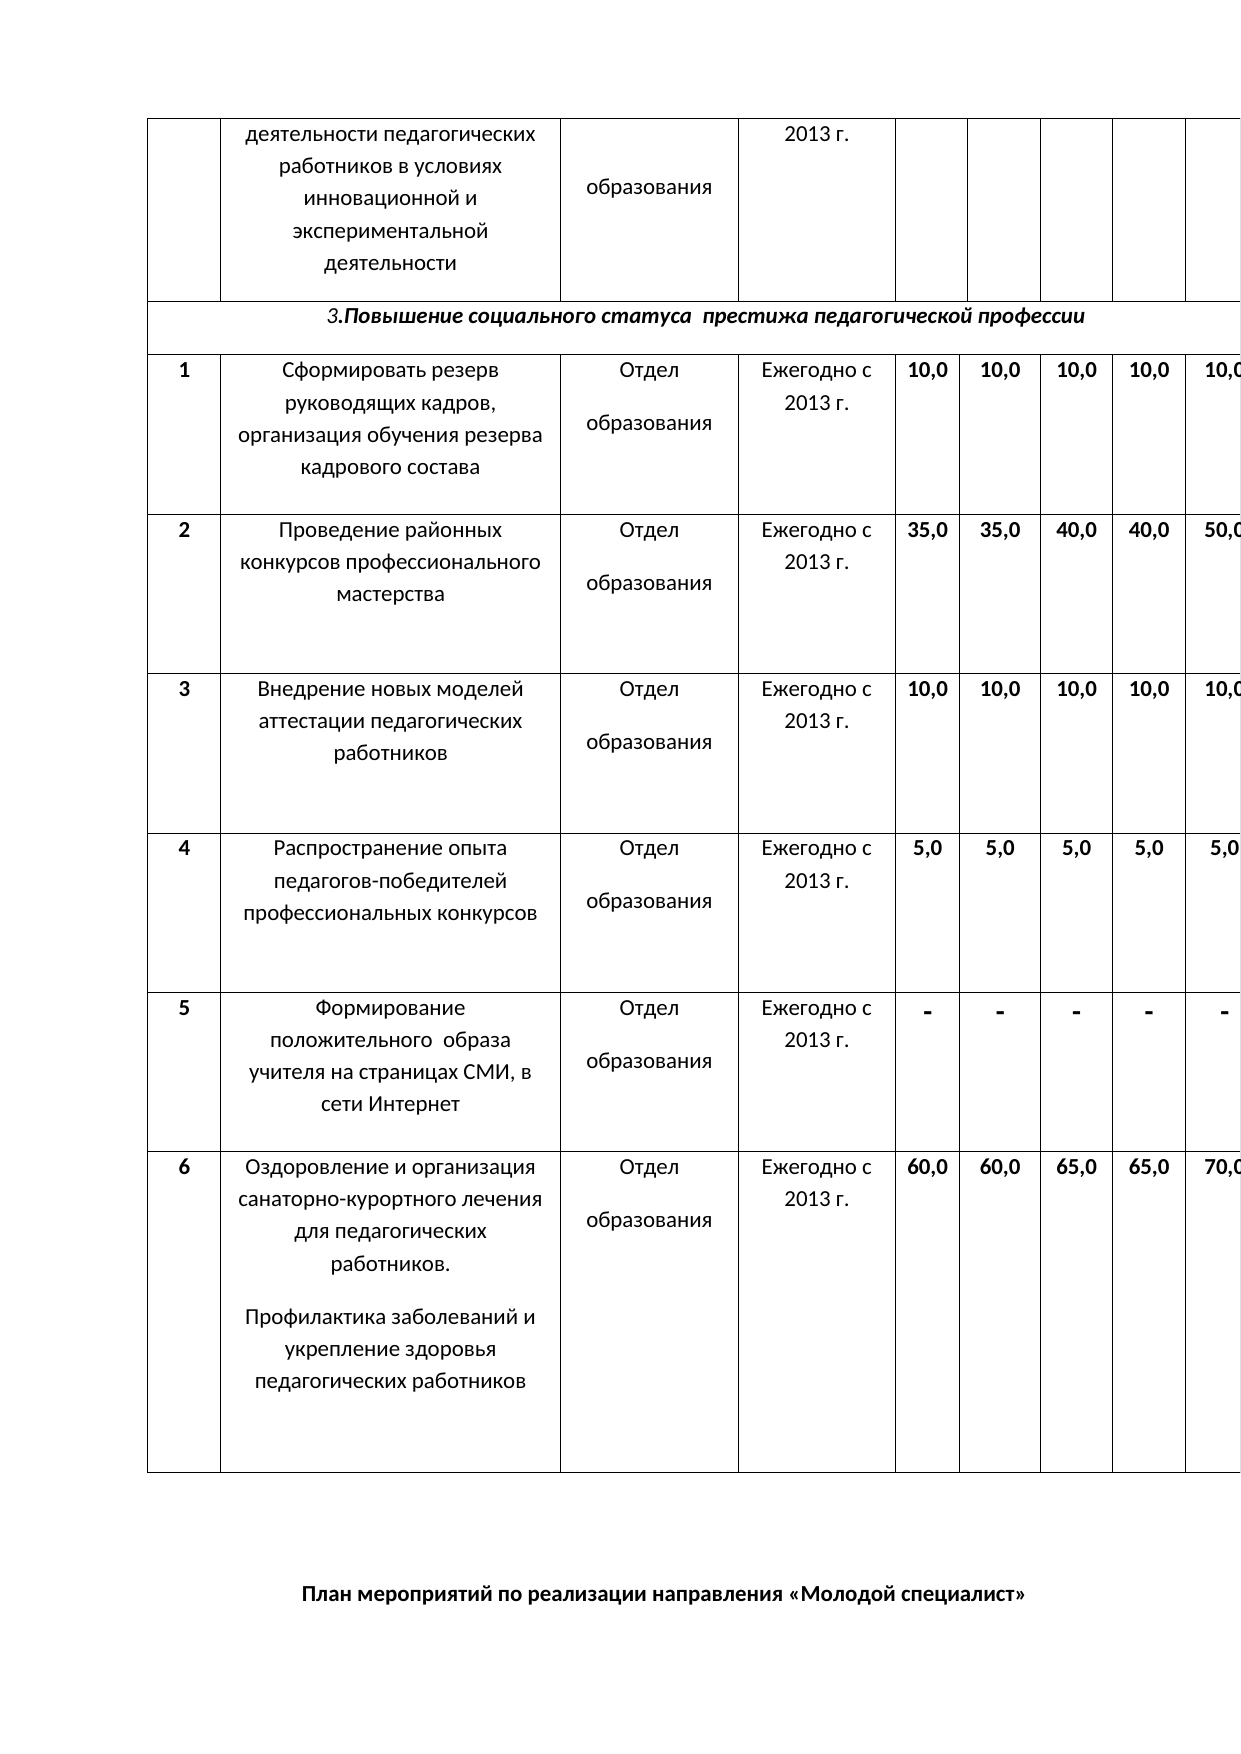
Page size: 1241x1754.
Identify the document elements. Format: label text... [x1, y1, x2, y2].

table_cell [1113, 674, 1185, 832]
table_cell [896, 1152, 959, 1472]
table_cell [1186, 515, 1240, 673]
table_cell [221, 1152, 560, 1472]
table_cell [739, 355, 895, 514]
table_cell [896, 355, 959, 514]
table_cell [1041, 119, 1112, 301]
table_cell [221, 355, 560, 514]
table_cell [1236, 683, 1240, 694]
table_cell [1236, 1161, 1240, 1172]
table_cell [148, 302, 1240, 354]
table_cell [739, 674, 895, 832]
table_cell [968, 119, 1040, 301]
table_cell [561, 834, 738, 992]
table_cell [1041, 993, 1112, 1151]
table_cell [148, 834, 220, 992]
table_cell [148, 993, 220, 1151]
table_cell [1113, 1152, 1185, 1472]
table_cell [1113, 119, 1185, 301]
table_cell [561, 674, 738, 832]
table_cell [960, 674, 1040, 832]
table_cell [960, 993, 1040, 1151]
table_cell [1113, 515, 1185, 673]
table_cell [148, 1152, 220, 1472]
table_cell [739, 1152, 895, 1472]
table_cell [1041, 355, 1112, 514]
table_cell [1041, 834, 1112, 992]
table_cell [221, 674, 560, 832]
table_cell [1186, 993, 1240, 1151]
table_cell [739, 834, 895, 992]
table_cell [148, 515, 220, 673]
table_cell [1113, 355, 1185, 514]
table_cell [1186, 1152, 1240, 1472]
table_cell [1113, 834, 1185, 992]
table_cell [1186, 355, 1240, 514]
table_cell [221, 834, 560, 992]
text План мероприятий по реализации направления «Молодой специалист» [177, 1579, 1152, 1607]
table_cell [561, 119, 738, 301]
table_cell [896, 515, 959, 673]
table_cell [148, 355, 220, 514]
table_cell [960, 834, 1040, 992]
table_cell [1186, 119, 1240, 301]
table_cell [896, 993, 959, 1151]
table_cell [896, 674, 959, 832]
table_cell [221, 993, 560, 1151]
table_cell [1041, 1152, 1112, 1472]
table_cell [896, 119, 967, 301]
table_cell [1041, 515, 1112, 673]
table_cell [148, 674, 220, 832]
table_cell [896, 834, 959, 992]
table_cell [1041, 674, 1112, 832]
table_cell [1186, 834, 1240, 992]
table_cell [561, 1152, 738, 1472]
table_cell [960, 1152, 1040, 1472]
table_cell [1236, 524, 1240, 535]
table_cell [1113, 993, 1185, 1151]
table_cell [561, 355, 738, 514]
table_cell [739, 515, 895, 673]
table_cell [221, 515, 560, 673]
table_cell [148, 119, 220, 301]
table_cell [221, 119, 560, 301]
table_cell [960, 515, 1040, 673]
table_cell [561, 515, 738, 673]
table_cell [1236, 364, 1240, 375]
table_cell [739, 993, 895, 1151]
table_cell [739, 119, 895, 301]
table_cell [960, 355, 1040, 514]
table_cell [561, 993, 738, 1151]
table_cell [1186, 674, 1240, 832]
